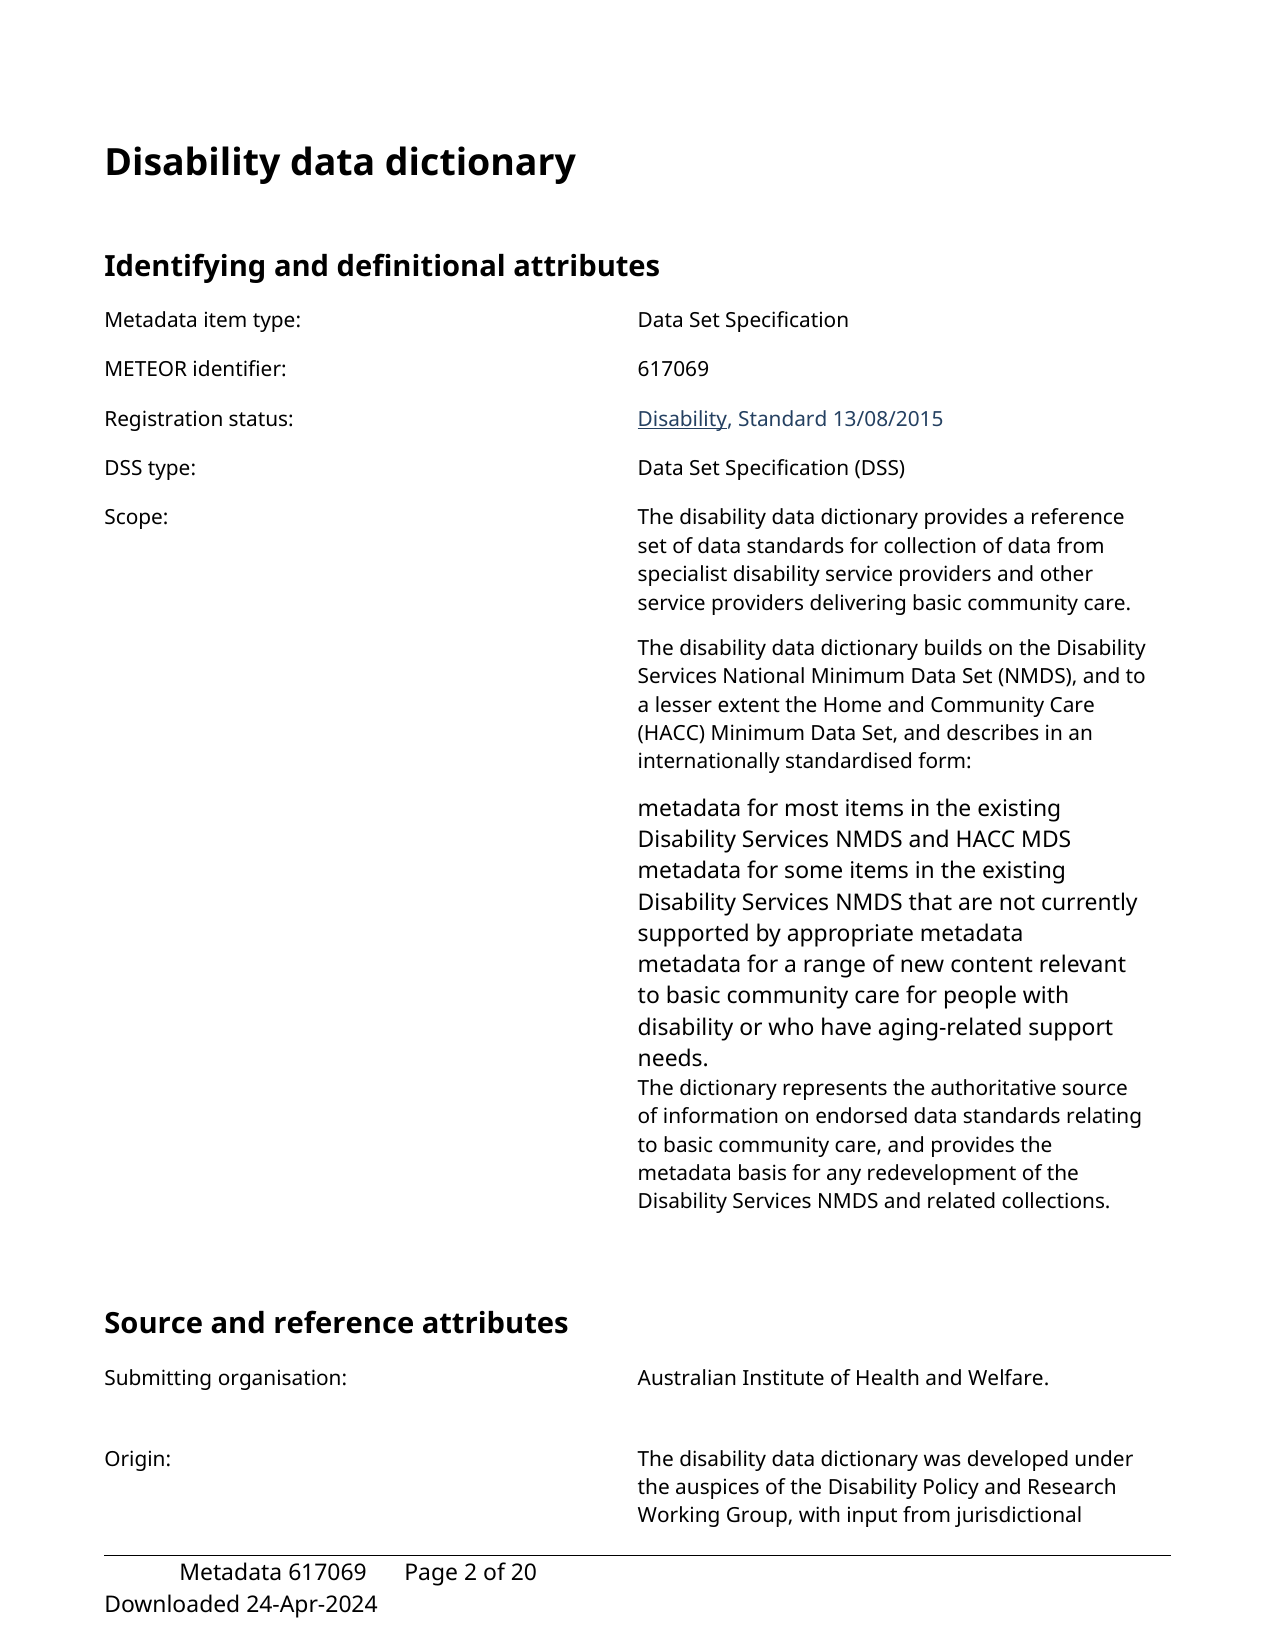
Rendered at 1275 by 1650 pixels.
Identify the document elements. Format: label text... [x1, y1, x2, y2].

table_cell Data Set Specification [626, 295, 1159, 344]
table_header Identifying and definitional attributes [93, 199, 1159, 295]
table_cell Submitting organisation: [93, 1353, 626, 1433]
table_cell DSS type: [93, 443, 626, 492]
table_cell Data Set Specification (DSS) [626, 443, 1159, 492]
table_cell Origin: [93, 1433, 626, 1539]
subtitle Disability data dictionary [104, 135, 1171, 186]
table_cell Disability, Standard 13/08/2015 [626, 394, 1159, 443]
table_cell 617069 [626, 344, 1159, 393]
table_cell Registration status: [93, 394, 626, 443]
table_header Source and reference attributes [93, 1257, 1159, 1353]
table_cell METEOR identifier: [93, 344, 626, 393]
table_cell Australian Institute of Health and Welfare. [626, 1353, 1159, 1433]
table_cell Metadata item type: [93, 295, 626, 344]
table_cell Scope: [93, 492, 626, 1226]
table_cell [626, 1433, 1159, 1539]
table_cell The disability data dictionary provides a reference set of data standards for collection of data from specialist disability service providers and other service providers delivering basic community care. The disability data dictionary builds on the Disability Services National Minimum Data Set (NMDS), and to a lesser extent the Home and Community Care (HACC) Minimum Data Set, and describes in an internationally standardised form: metadata for most items in the existing Disability Services NMDS and HACC MDS metadata for some items in the existing Disability Services NMDS that are not currently supported by appropriate metadata metadata for a range of new content relevant to basic community care for people with disability or who have aging-related support needs. The dictionary represents the authoritative source of information on endorsed data standards relating to basic community care, and provides the metadata basis for any redevelopment of the Disability Services NMDS and related collections. [626, 492, 1159, 1226]
